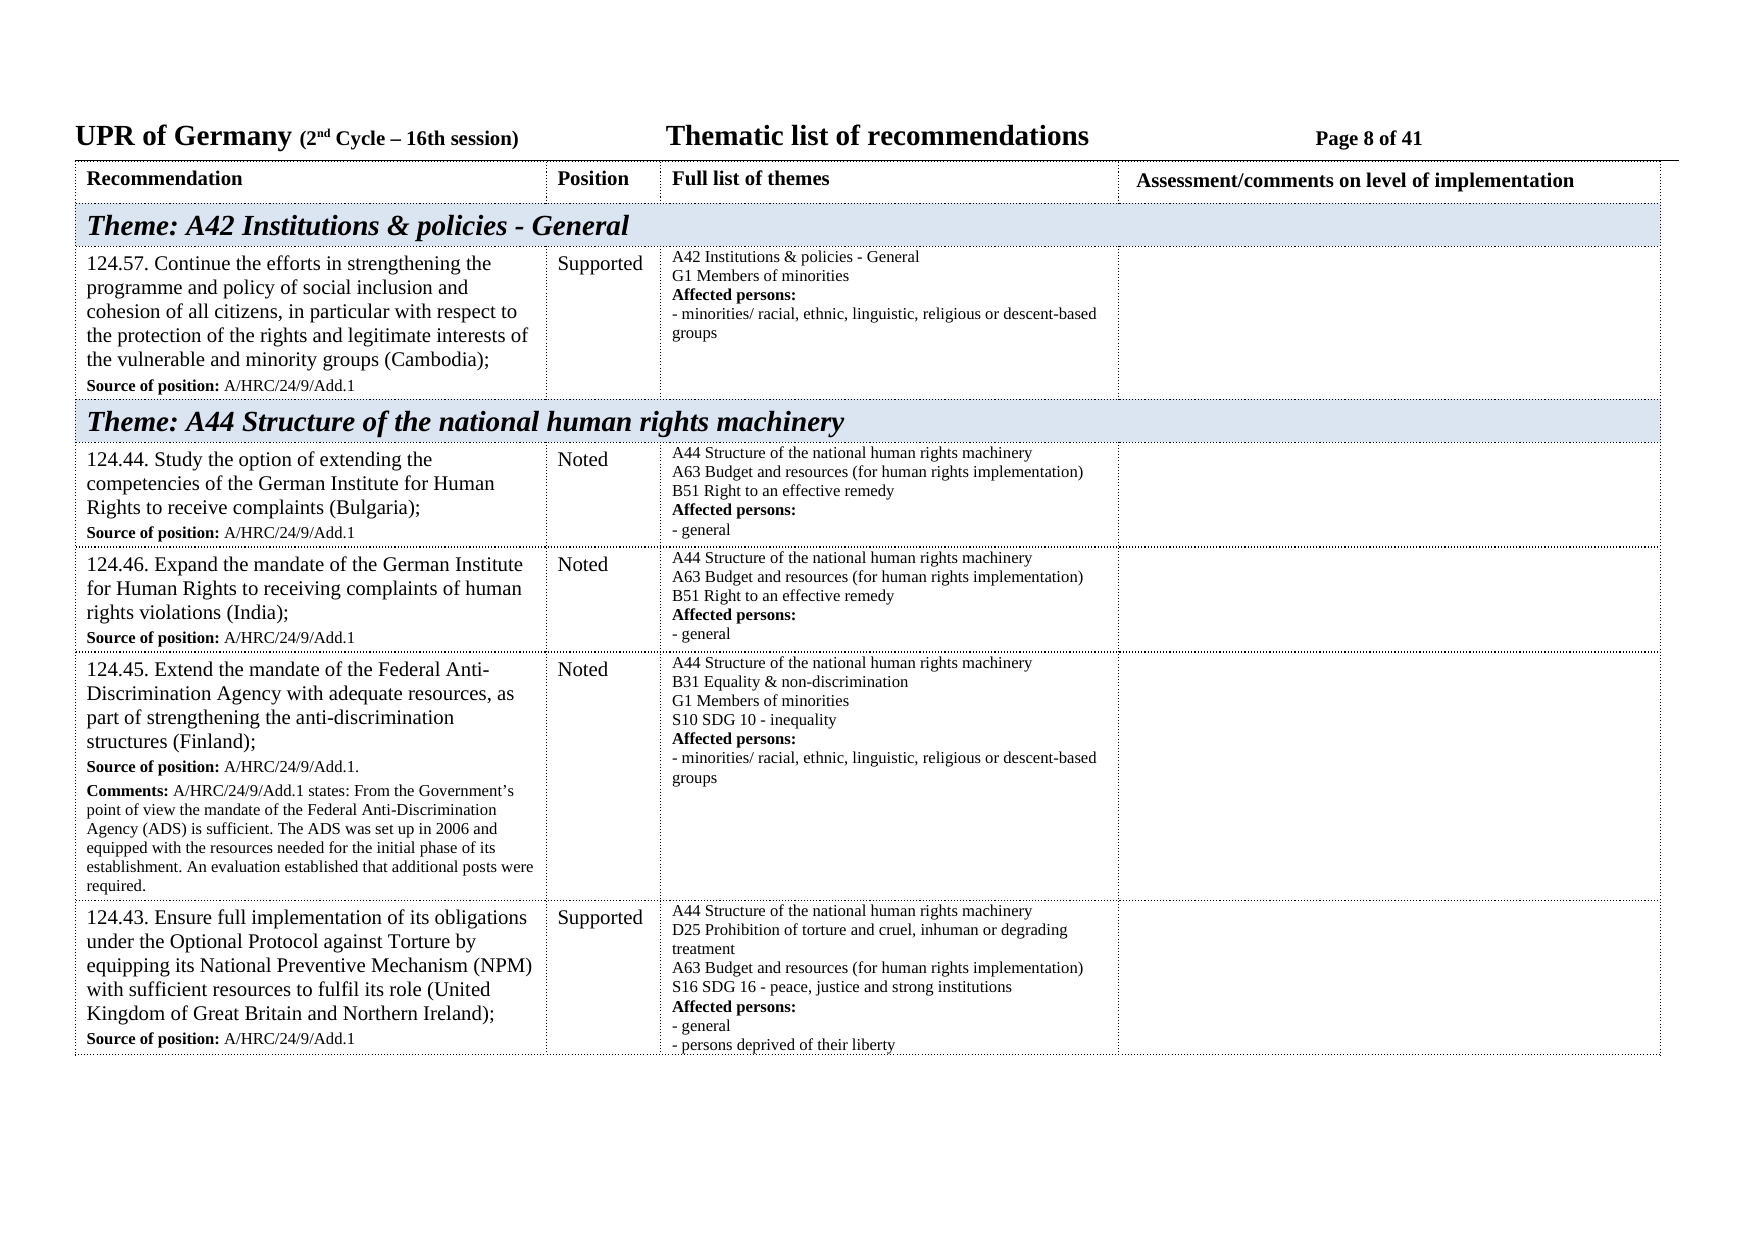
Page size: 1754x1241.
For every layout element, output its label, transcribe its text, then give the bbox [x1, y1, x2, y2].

table_header Full list of themes [661, 161, 1119, 203]
table_cell Supported [546, 246, 661, 399]
table_cell [1119, 651, 1661, 899]
table_cell Noted [546, 546, 661, 651]
table_header Assessment/comments on level of implementation [1119, 161, 1661, 203]
table_cell A42 Institutions & policies - General G1 Members of minorities Affected persons: - minorities/ racial, ethnic, linguistic, religious or descent-based groups [661, 246, 1119, 399]
table_cell A44 Structure of the national human rights machinery B31 Equality & non-discrimination G1 Members of minorities S10 SDG 10 - inequality Affected persons: - minorities/ racial, ethnic, linguistic, religious or descent-based groups [661, 651, 1119, 899]
table_cell Theme: A44 Structure of the national human rights machinery [75, 399, 1661, 442]
table_cell Noted [546, 651, 661, 899]
table_cell 124.43. Ensure full implementation of its obligations under the Optional Protocol against Torture by equipping its National Preventive Mechanism (NPM) with sufficient resources to fulfil its role (United Kingdom of Great Britain and Northern Ireland); Source of position: A/HRC/24/9/Add.1 [75, 900, 546, 1054]
table_cell 124.45. Extend the mandate of the Federal Anti-Discrimination Agency with adequate resources, as part of strengthening the anti-discrimination structures (Finland); Source of position: A/HRC/24/9/Add.1. Comments: A/HRC/24/9/Add.1 states: From the Government’s point of view the mandate of the Federal Anti-Discrimination Agency (ADS) is sufficient. The ADS was set up in 2006 and equipped with the resources needed for the initial phase of its establishment. An evaluation established that additional posts were required. [75, 651, 546, 899]
table_cell [1119, 246, 1661, 399]
table_header Recommendation [75, 161, 546, 203]
table_cell 124.57. Continue the efforts in strengthening the programme and policy of social inclusion and cohesion of all citizens, in particular with respect to the protection of the rights and legitimate interests of the vulnerable and minority groups (Cambodia); Source of position: A/HRC/24/9/Add.1 [75, 246, 546, 399]
table_cell [1119, 546, 1661, 651]
table_cell [1119, 900, 1661, 1054]
table_cell Noted [546, 442, 661, 546]
table_header Position [546, 161, 661, 203]
table_cell A44 Structure of the national human rights machinery A63 Budget and resources (for human rights implementation) B51 Right to an effective remedy Affected persons: - general [661, 442, 1119, 546]
table_cell 124.44. Study the option of extending the competencies of the German Institute for Human Rights to receive complaints (Bulgaria); Source of position: A/HRC/24/9/Add.1 [75, 442, 546, 546]
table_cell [661, 900, 1119, 1054]
table_cell 124.46. Expand the mandate of the German Institute for Human Rights to receiving complaints of human rights violations (India); Source of position: A/HRC/24/9/Add.1 [75, 546, 546, 651]
table_cell Supported [546, 900, 661, 1054]
table_cell Theme: A42 Institutions & policies - General [75, 203, 1661, 246]
table_cell A44 Structure of the national human rights machinery A63 Budget and resources (for human rights implementation) B51 Right to an effective remedy Affected persons: - general [661, 546, 1119, 651]
table_cell [1119, 442, 1661, 546]
